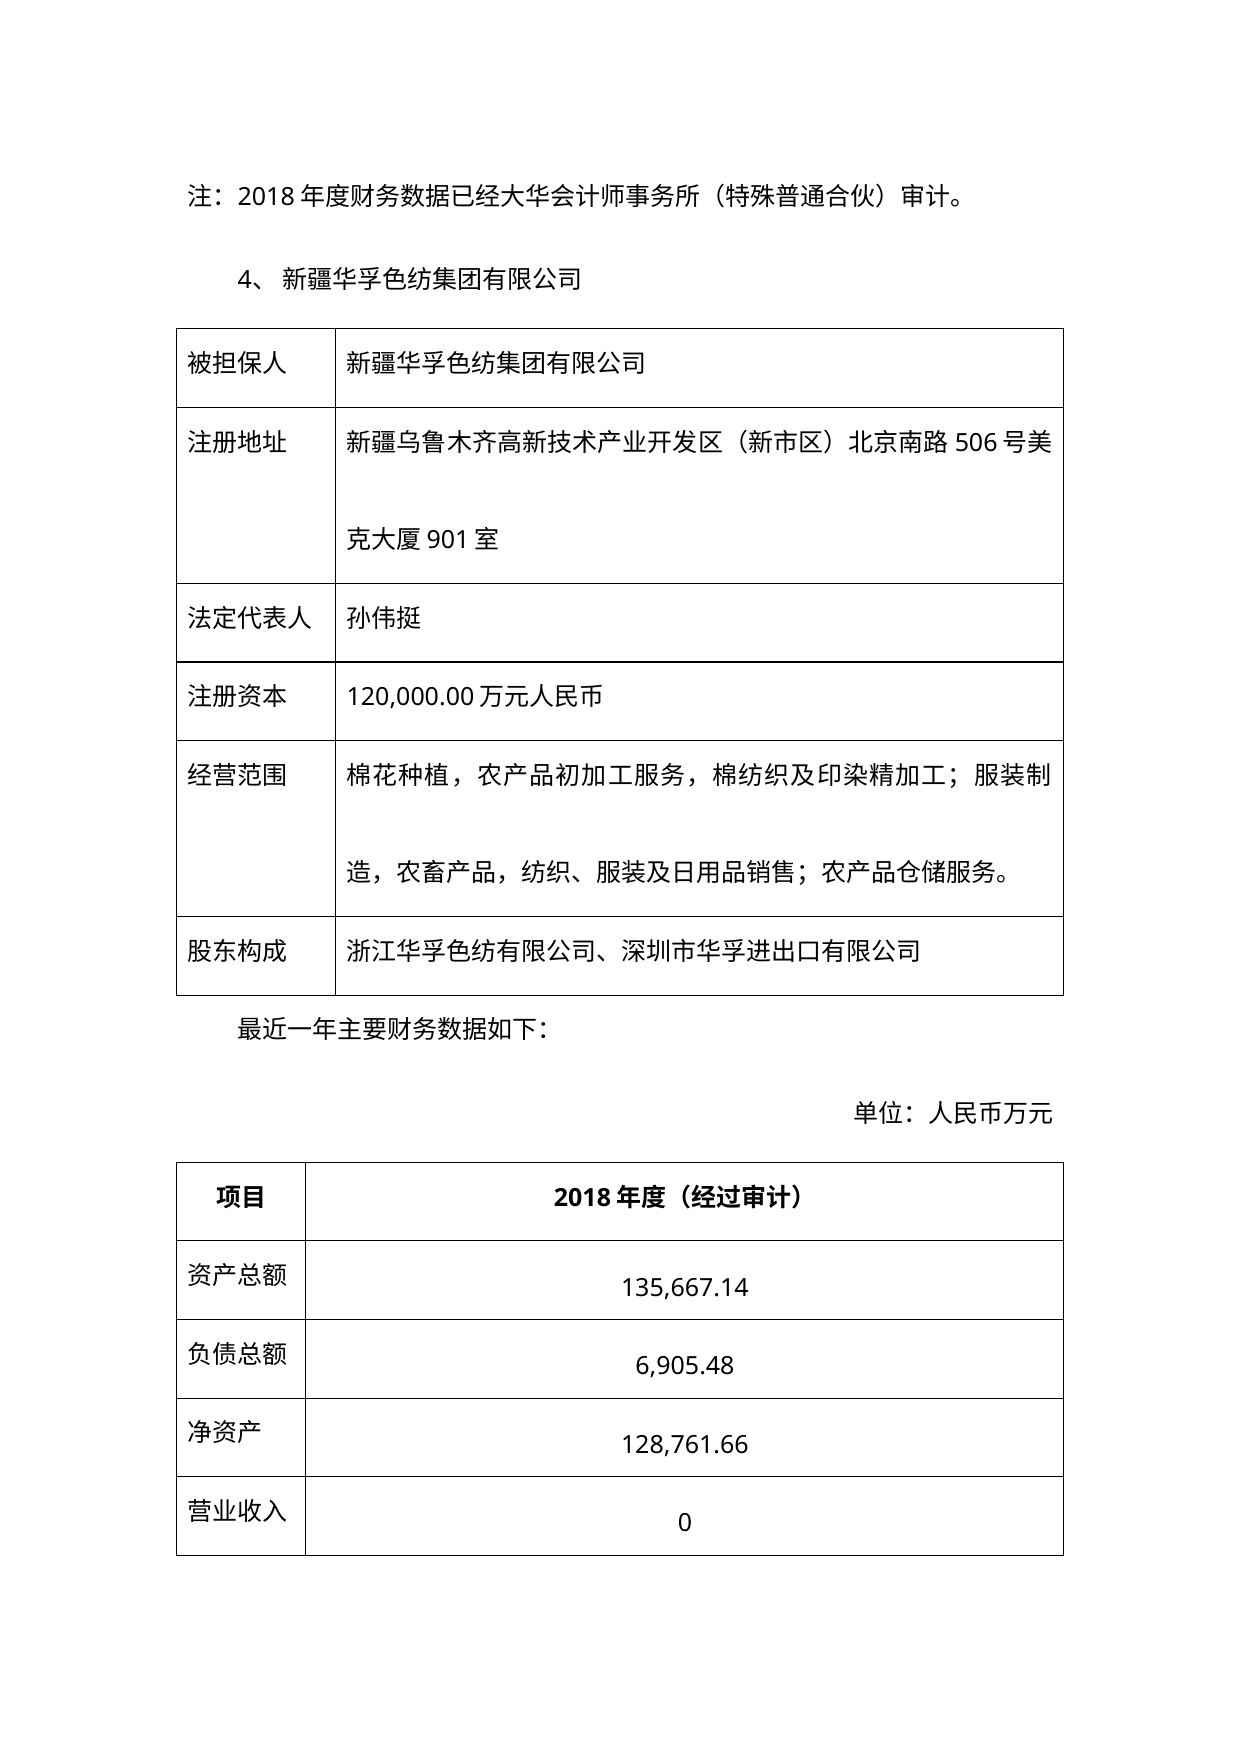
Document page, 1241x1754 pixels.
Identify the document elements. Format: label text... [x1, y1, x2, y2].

table_cell 棉花种植，农产品初加工服务，棉纺织及印染精加工；服装制造，农畜产品，纺织、服装及日用品销售；农产品仓储服务。 [336, 741, 1063, 916]
table_cell 新疆乌鲁木齐高新技术产业开发区（新市区）北京南路506号美克大厦901室 [336, 408, 1063, 583]
table_cell 注册地址 [177, 408, 335, 583]
table_cell 120,000.00万元人民币 [336, 663, 1063, 740]
table_cell 浙江华孚色纺有限公司、深圳市华孚进出口有限公司 [336, 917, 1063, 994]
table_header 2018年度（经过审计） [306, 1163, 1063, 1240]
table_cell 净资产 [177, 1399, 305, 1476]
table_cell 128,761.66 [306, 1399, 1063, 1476]
table_cell 营业收入 [177, 1477, 305, 1554]
table_header 新疆华孚色纺集团有限公司 [336, 329, 1063, 407]
table_cell 经营范围 [177, 741, 335, 916]
table_cell 资产总额 [177, 1241, 305, 1319]
table_cell 负债总额 [177, 1320, 305, 1397]
table_cell 0 [306, 1477, 1063, 1554]
text 4、 新疆华孚色纺集团有限公司 [187, 245, 1053, 310]
table_cell 孙伟挺 [336, 584, 1063, 661]
table_header 被担保人 [177, 329, 335, 407]
table_cell 股东构成 [177, 917, 335, 994]
text 单位：人民币万元 [187, 1079, 1053, 1144]
text 注：2018年度财务数据已经大华会计师事务所（特殊普通合伙）审计。 [187, 162, 1053, 227]
text 最近一年主要财务数据如下： [187, 996, 1053, 1061]
table_cell 135,667.14 [306, 1241, 1063, 1319]
table_header 项目 [177, 1163, 305, 1240]
table_cell 6,905.48 [306, 1320, 1063, 1397]
table_cell 注册资本 [177, 663, 335, 740]
table_cell 法定代表人 [177, 584, 335, 661]
